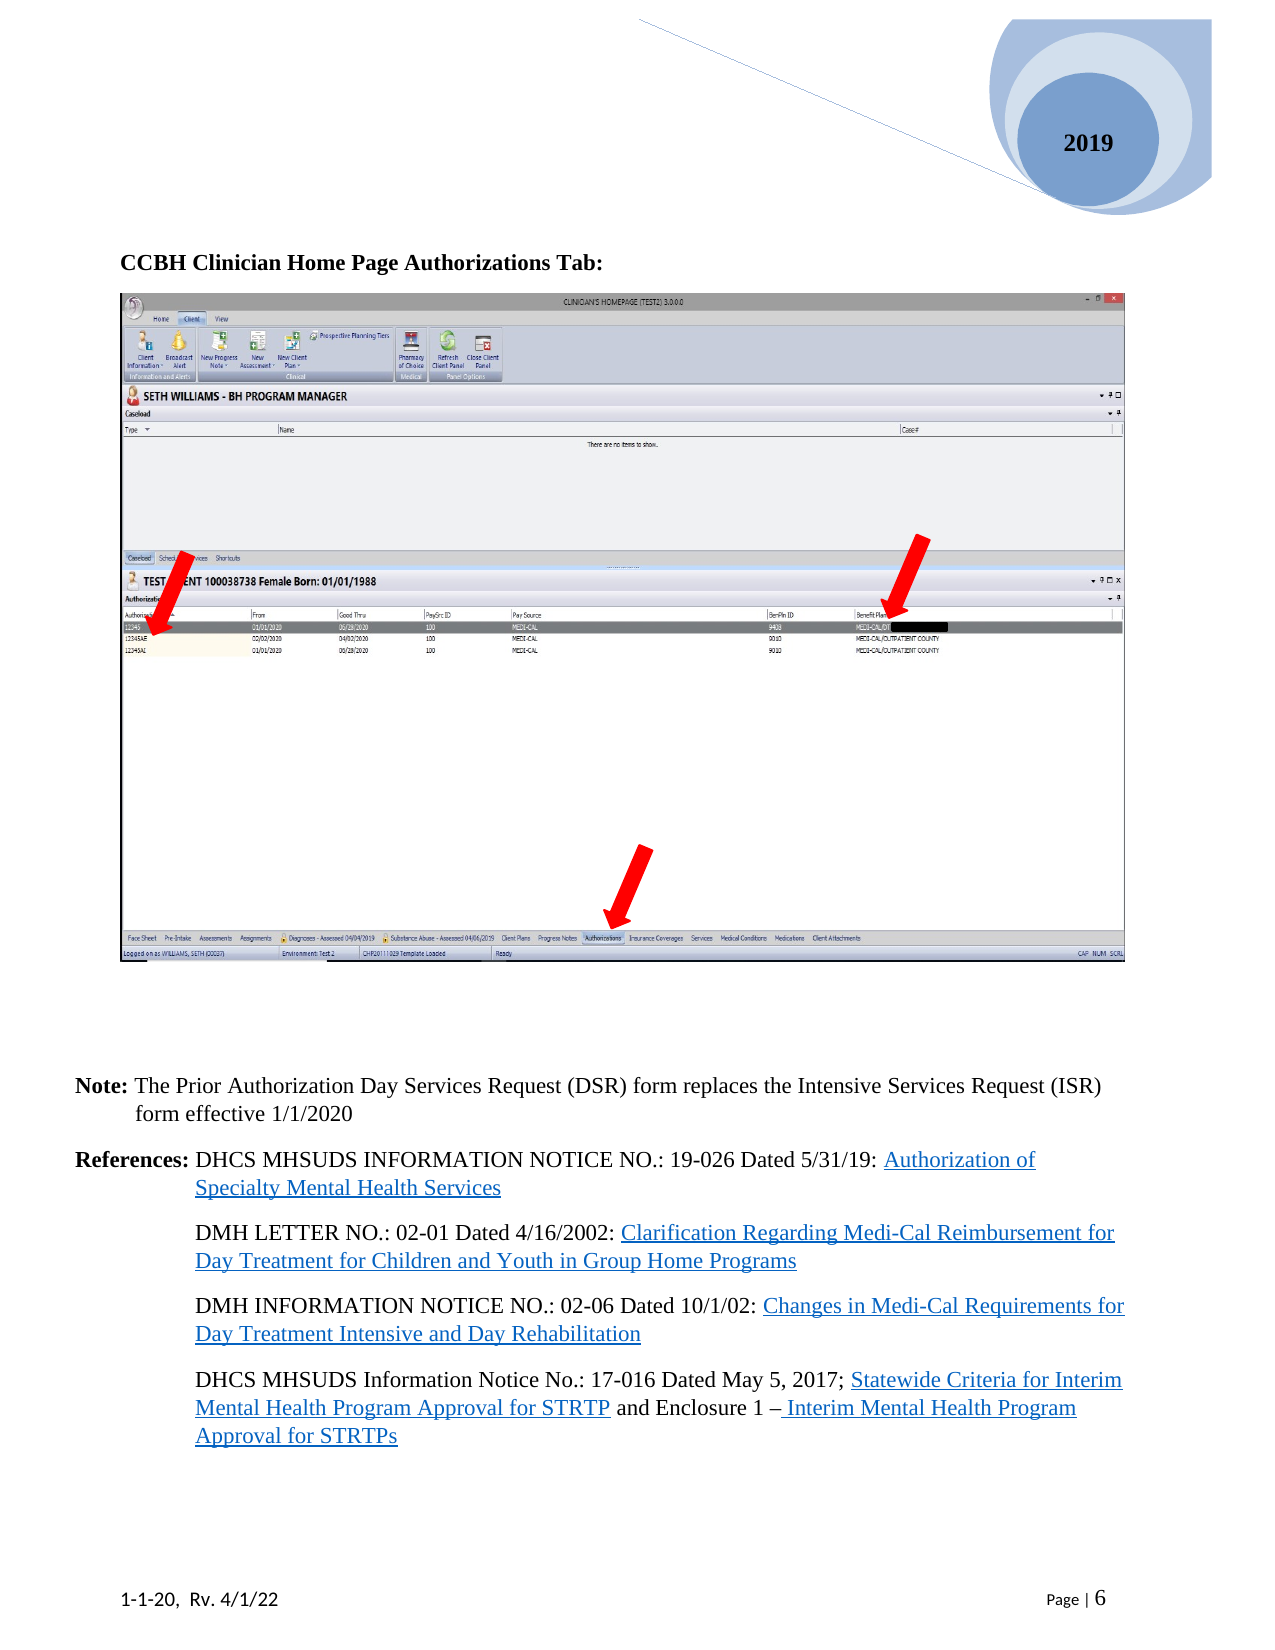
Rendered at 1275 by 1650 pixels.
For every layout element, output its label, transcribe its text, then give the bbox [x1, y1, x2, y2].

text DMH INFORMATION NOTICE NO.: 02-06 Dated 10/1/02: Changes in Medi-Cal Requirements for Day Treatment Intensive and Day Rehabilitation [195, 1292, 1126, 1347]
text DMH LETTER NO.: 02-01 Dated 4/16/2002: Clarification Regarding Medi-Cal Reimbursement for Day Treatment for Children and Youth in Group Home Programs [195, 1219, 1117, 1273]
subtitle CCBH Clinician Home Page Authorizations Tab: [120, 249, 1135, 275]
picture [120, 293, 1125, 962]
text Note: The Prior Authorization Day Services Request (DSR) form replaces the Intensive Services Request (ISR) form effective 1/1/2020 [75, 1072, 1135, 1127]
text DHCS MHSUDS Information Notice No.: 17-016 Dated May 5, 2017; Statewide Criteria for Interim Mental Health Program Approval for STRTP and Enclosure 1 – Interim Mental Health Program Approval for STRTPs [195, 1366, 1124, 1449]
text References: DHCS MHSUDS INFORMATION NOTICE NO.: 19-026 Dated 5/31/19: Authorization of Specialty Mental Health Services [75, 1146, 1037, 1200]
